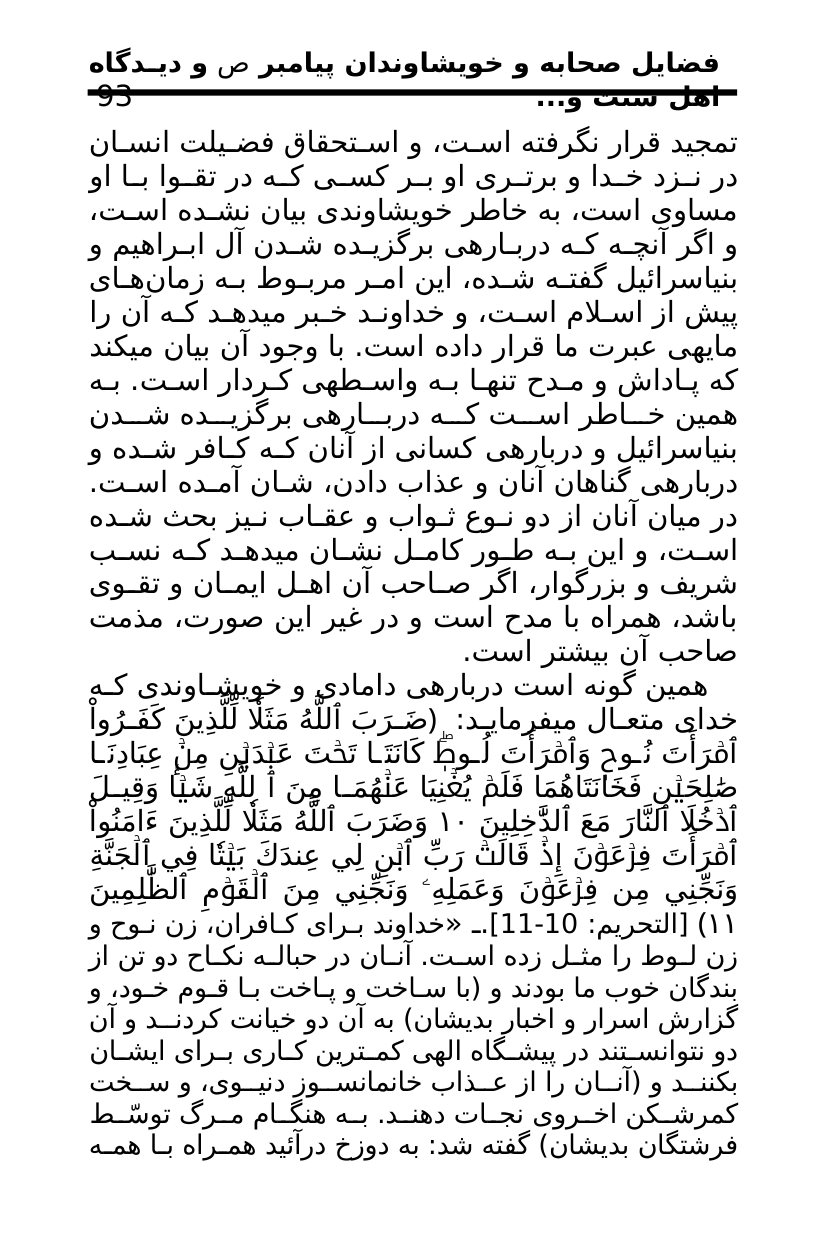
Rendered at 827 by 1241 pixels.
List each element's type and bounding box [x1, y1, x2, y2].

text [89, 669, 738, 1161]
text [89, 125, 738, 669]
